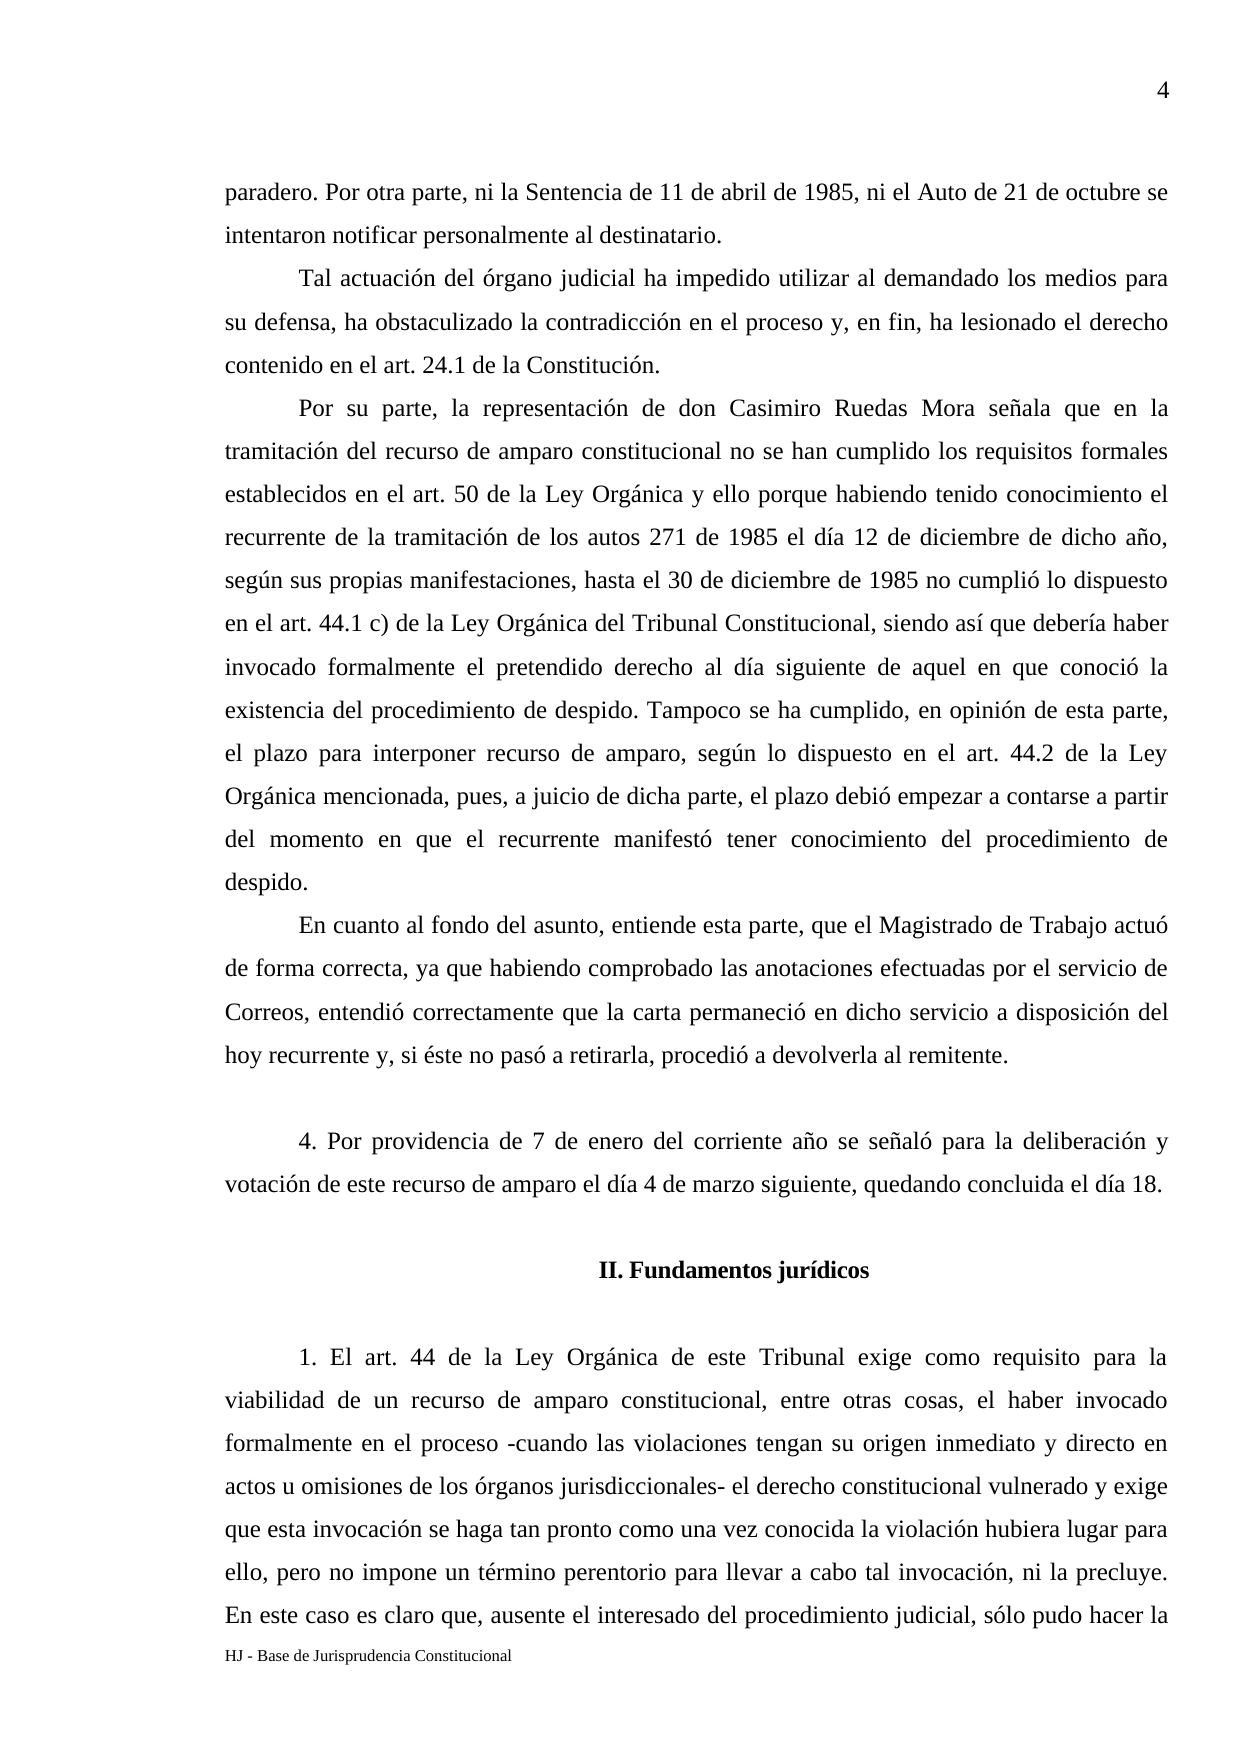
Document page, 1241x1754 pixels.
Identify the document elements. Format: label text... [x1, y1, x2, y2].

text En cuanto al fondo del asunto, entiende esta parte, que el Magistrado de Trabajo actuó de forma correcta, ya que habiendo comprobado las anotaciones efectuadas por el servicio de Correos, entendió correctamente que la carta permaneció en dicho servicio a disposición del hoy recurrente y, si éste no pasó a retirarla, procedió a devolverla al remitente. [224, 910, 1169, 1068]
text Tal actuación del órgano judicial ha impedido utilizar al demandado los medios para su defensa, ha obstaculizado la contradicción en el proceso y, en fin, ha lesionado el derecho contenido en el art. 24.1 de la Constitución. [224, 263, 1169, 378]
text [224, 1342, 1169, 1629]
text 4. Por providencia de 7 de enero del corriente año se señaló para la deliberación y votación de este recurso de amparo el día 4 de marzo siguiente, quedando concluida el día 18. [224, 1126, 1169, 1198]
text Por su parte, la representación de don Casimiro Ruedas Mora señala que en la tramitación del recurso de amparo constitucional no se han cumplido los requisitos formales establecidos en el art. 50 de la Ley Orgánica y ello porque habiendo tenido conocimiento el recurrente de la tramitación de los autos 271 de 1985 el día 12 de diciembre de dicho año, según sus propias manifestaciones, hasta el 30 de diciembre de 1985 no cumplió lo dispuesto en el art. 44.1 c) de la Ley Orgánica del Tribunal Constitucional, siendo así que debería haber invocado formalmente el pretendido derecho al día siguiente de aquel en que conoció la existencia del procedimiento de despido. Tampoco se ha cumplido, en opinión de esta parte, el plazo para interponer recurso de amparo, según lo dispuesto en el art. 44.2 de la Ley Orgánica mencionada, pues, a juicio de dicha parte, el plazo debió empezar a contarse a partir del momento en que el recurrente manifestó tener conocimiento del procedimiento de despido. [224, 393, 1169, 896]
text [224, 177, 1169, 249]
subtitle II. Fundamentos jurídicos [224, 1255, 1169, 1284]
